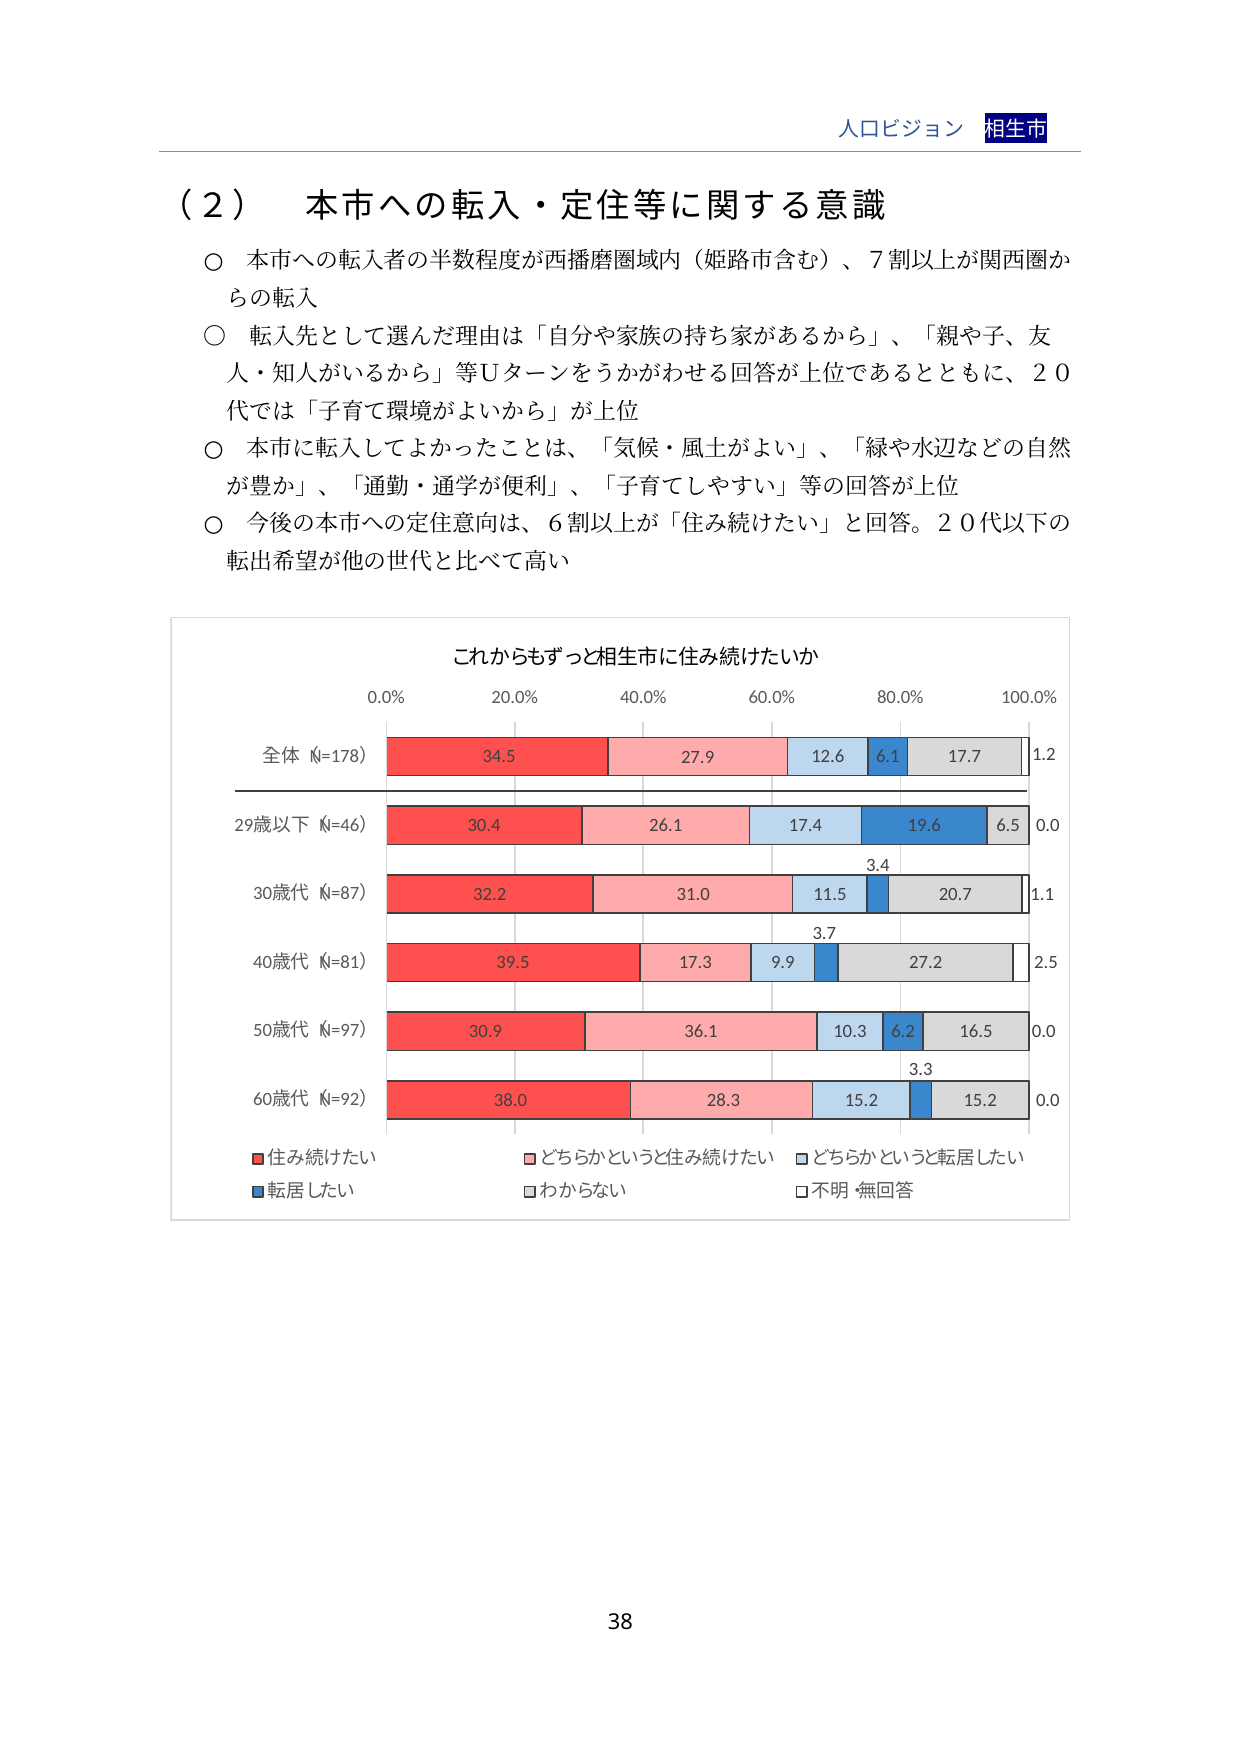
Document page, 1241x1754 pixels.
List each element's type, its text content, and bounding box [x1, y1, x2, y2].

text 〇 転入先として選んだ理由は「自分や家族の持ち家があるから」、「親や子、友人・知人がいるから」等Ｕターンをうかがわせる回答が上位であるとともに、２０代では「子育て環境がよいから」が上位 [203, 315, 1081, 428]
text ○ 今後の本市への定住意向は、６割以上が「住み続けたい」と回答。２０代以下の転出希望が他の世代と比べて高い [203, 503, 1081, 578]
subtitle （２） 本市への転入・定住等に関する意識 [159, 165, 1081, 240]
text ○ 本市に転入してよかったことは、「気候・風土がよい」、「緑や水辺などの自然が豊か」、「通勤・通学が便利」、「子育てしやすい」等の回答が上位 [203, 428, 1081, 503]
text ○ 本市への転入者の半数程度が西播磨圏域内（姫路市含む）、７割以上が関西圏からの転入 [203, 240, 1081, 315]
